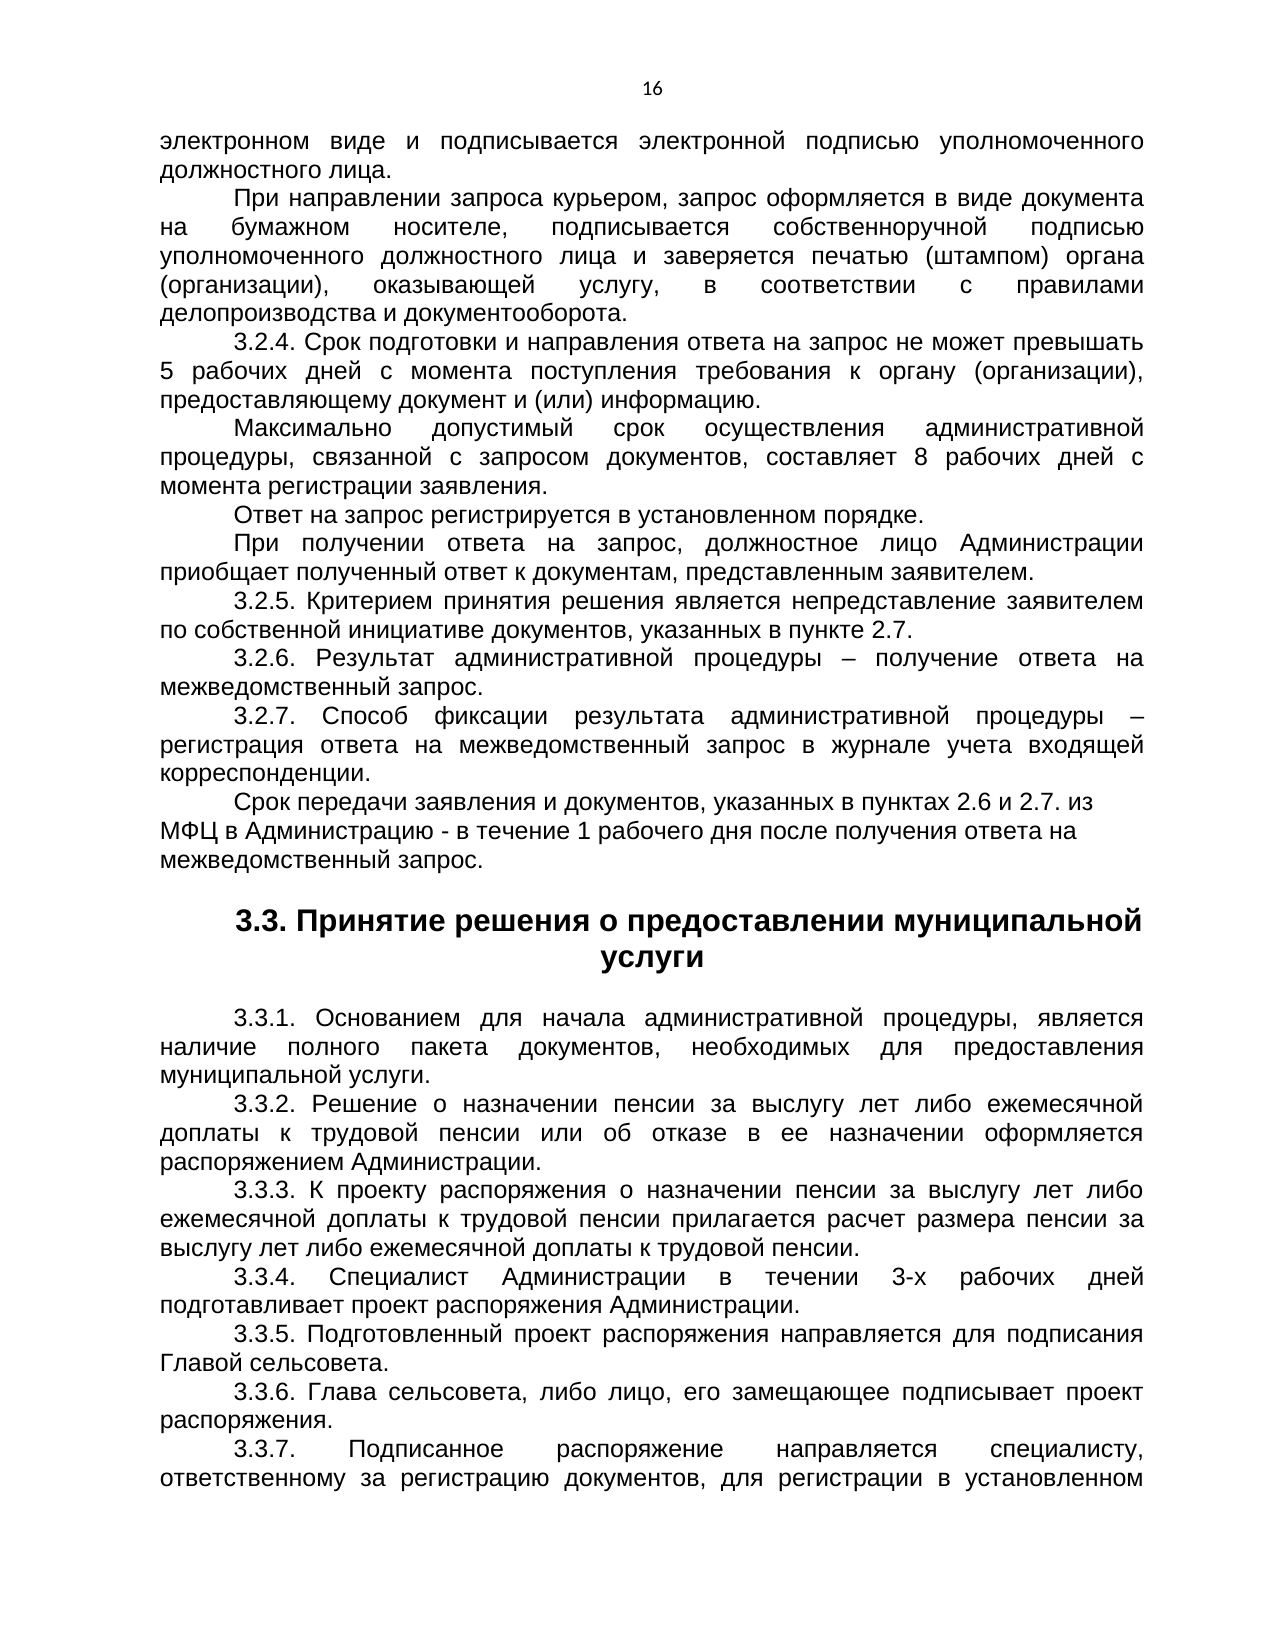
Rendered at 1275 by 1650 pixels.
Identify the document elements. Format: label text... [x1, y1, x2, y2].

text 3.3.4. Специалист Администрации в течении 3-х рабочих дней подготавливает проект распоряжения Администрации. [159, 1261, 1145, 1319]
text При направлении запроса курьером, запрос оформляется в виде документа на бумажном носителе, подписывается собственноручной подписью уполномоченного должностного лица и заверяется печатью (штампом) органа (организации), оказывающей услугу, в соответствии с правилами делопроизводства и документооборота. [159, 183, 1145, 327]
text 3.2.4. Срок подготовки и направления ответа на запрос не может превышать 5 рабочих дней с момента поступления требования к органу (организации), предоставляющему документ и (или) информацию. [159, 327, 1145, 413]
text Ответ на запрос регистрируется в установленном порядке. [159, 499, 1145, 528]
text 3.3.1. Основанием для начала административной процедуры, является наличие полного пакета документов, необходимых для предоставления муниципальной услуги. [159, 1003, 1145, 1089]
text 3.3.6. Глава сельсовета, либо лицо, его замещающее подписывает проект распоряжения. [159, 1376, 1145, 1434]
text 3.2.6. Результат административной процедуры – получение ответа на межведомственный запрос. [159, 643, 1145, 701]
text При получении ответа на запрос, должностное лицо Администрации приобщает полученный ответ к документам, представленным заявителем. [159, 528, 1145, 586]
text 3.2.5. Критерием принятия решения является непредставление заявителем по собственной инициативе документов, указанных в пункте 2.7. [159, 586, 1145, 643]
text 3.3.2. Решение о назначении пенсии за выслугу лет либо ежемесячной доплаты к трудовой пенсии или об отказе в ее назначении оформляется распоряжением Администрации. [159, 1089, 1145, 1175]
text 3.3. Принятие решения о предоставлении муниципальной услуги [159, 902, 1145, 974]
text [159, 126, 1145, 183]
text 3.3.3. К проекту распоряжения о назначении пенсии за выслугу лет либо ежемесячной доплаты к трудовой пенсии прилагается расчет размера пенсии за выслугу лет либо ежемесячной доплаты к трудовой пенсии. [159, 1175, 1145, 1261]
text Срок передачи заявления и документов, указанных в пунктах 2.6 и 2.7. из МФЦ в Администрацию - в течение 1 рабочего дня после получения ответа на межведомственный запрос. [159, 787, 1145, 873]
text 3.2.7. Способ фиксации результата административной процедуры – регистрация ответа на межведомственный запрос в журнале учета входящей корреспонденции. [159, 701, 1145, 787]
text Максимально допустимый срок осуществления административной процедуры, связанной с запросом документов, составляет 8 рабочих дней с момента регистрации заявления. [159, 413, 1145, 499]
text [159, 1434, 1145, 1491]
text 3.3.5. Подготовленный проект распоряжения направляется для подписания Главой сельсовета. [159, 1319, 1145, 1376]
